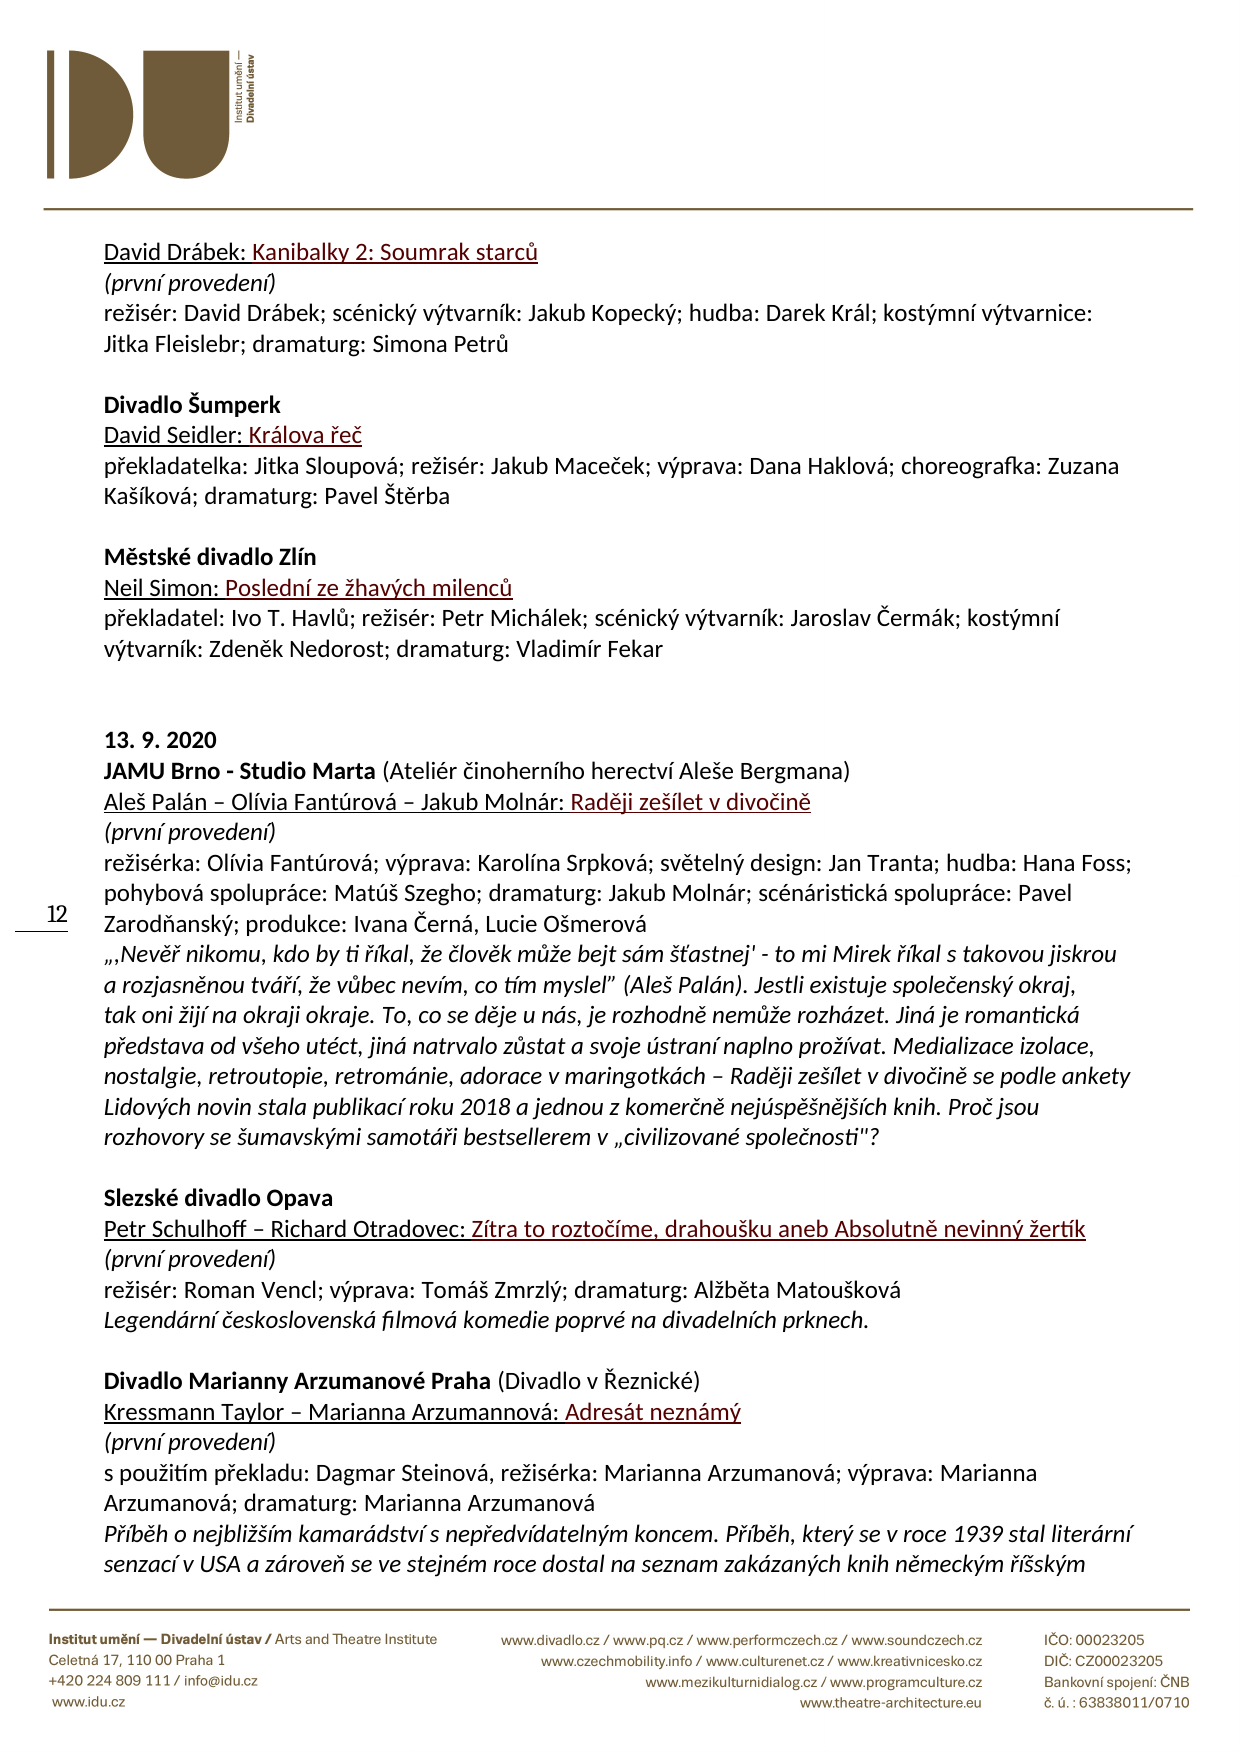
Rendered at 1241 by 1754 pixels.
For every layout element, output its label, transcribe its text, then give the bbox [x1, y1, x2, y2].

text s použitím překladu: Dagmar Steinová, režisérka: Marianna Arzumanová; výprava: Marianna Arzumanová; dramaturg: Marianna Arzumanová [364, 1457, 1138, 1518]
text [103, 1518, 1138, 1579]
text režisérka: Olívia Fantúrová; výprava: Karolína Srpková; světelný design: Jan Tranta; hudba: Hana Foss; pohybová spolupráce: Matúš Szegho; dramaturg: Jakub Molnár; scénáristická spolupráce: Pavel Zarodňanský; produkce: Ivana Černá, Lucie Ošmerová [207, 847, 1138, 938]
text Petr Schulhoff – Richard Otradovec: Zítra to roztočíme, drahoušku aneb Absolutně nevinný žertík [103, 1213, 1138, 1243]
text režisér: Roman Vencl; výprava: Tomáš Zmrzlý; dramaturg: Alžběta Matoušková [694, 1274, 1138, 1304]
text Divadlo Marianny Arzumanové Praha (Divadlo v Řeznické) [103, 1366, 1138, 1396]
text Legendární československá filmová komedie poprvé na divadelních prknech. [103, 1304, 1138, 1335]
text Neil Simon: Poslední ze žhavých milenců [103, 572, 1138, 602]
picture [0, 0, 1239, 1752]
text režisér: David Drábek; scénický výtvarník: Jakub Kopecký; hudba: Darek Král; kostýmní výtvarnice: Jitka Fleislebr; dramaturg: Simona Petrů [372, 297, 1138, 358]
text režisér: David Drábek; scénický výtvarník: Jakub Kopecký; hudba: Darek Král; kostýmní výtvarnice: Jitka Fleislebr; dramaturg: Simona Petrů [103, 297, 332, 358]
text s použitím překladu: Dagmar Steinová, režisérka: Marianna Arzumanová; výprava: Marianna Arzumanová; dramaturg: Marianna Arzumanová [103, 1457, 244, 1518]
text Divadlo Šumperk [103, 389, 1138, 419]
text JAMU Brno - Studio Marta (Ateliér činoherního herectví Aleše Bergmana) Aleš Palán – Olívia Fantúrová – Jakub Molnár: Raději zešílet v divočině [103, 755, 1138, 816]
text (první provedení) [103, 1427, 1138, 1457]
text Městské divadlo Zlín [103, 541, 1138, 572]
text „,Nevěř nikomu, kdo by ti říkal, že člověk může bejt sám šťastnej' - to mi Mirek říkal s takovou jiskrou a rozjasněnou tváří, že vůbec nevím, co tím myslel” (Aleš Palán). Jestli existuje společenský okraj, tak oni žijí na okraji okraje. To, co se děje u nás, je rozhodně nemůže rozházet. Jiná je romantická představa od všeho utéct, jiná natrvalo zůstat a svoje ústraní naplno prožívat. Medializace izolace, nostalgie, retroutopie, retrománie, adorace v maringotkách – Raději zešílet v divočině se podle ankety Lidových novin stala publikací roku 2018 a jednou z komerčně nejúspěšnějších knih. Proč jsou rozhovory se šumavskými samotáři bestsellerem v „civilizované společnosti"? [103, 938, 1138, 1152]
text Slezské divadlo Opava [103, 1182, 1138, 1213]
text (první provedení) [103, 816, 1138, 847]
text David Seidler: Králova řeč [103, 419, 1138, 450]
text režisér: Roman Vencl; výprava: Tomáš Zmrzlý; dramaturg: Alžběta Matoušková [421, 1274, 574, 1304]
text David Drábek: Kanibalky 2: Soumrak starců (první provedení) [103, 236, 1138, 297]
text Kressmann Taylor – Marianna Arzumannová: Adresát neznámý [103, 1396, 1138, 1427]
text (první provedení) [103, 1243, 1138, 1274]
text 13. 9. 2020 [103, 724, 1138, 755]
text překladatelka: Jitka Sloupová; režisér: Jakub Maceček; výprava: Dana Haklová; choreografka: Zuzana Kašíková; dramaturg: Pavel Štěrba [254, 450, 1138, 511]
text překladatel: Ivo T. Havlů; režisér: Petr Michálek; scénický výtvarník: Jaroslav Čermák; kostýmní výtvarník: Zdeněk Nedorost; dramaturg: Vladimír Fekar [103, 602, 1138, 663]
